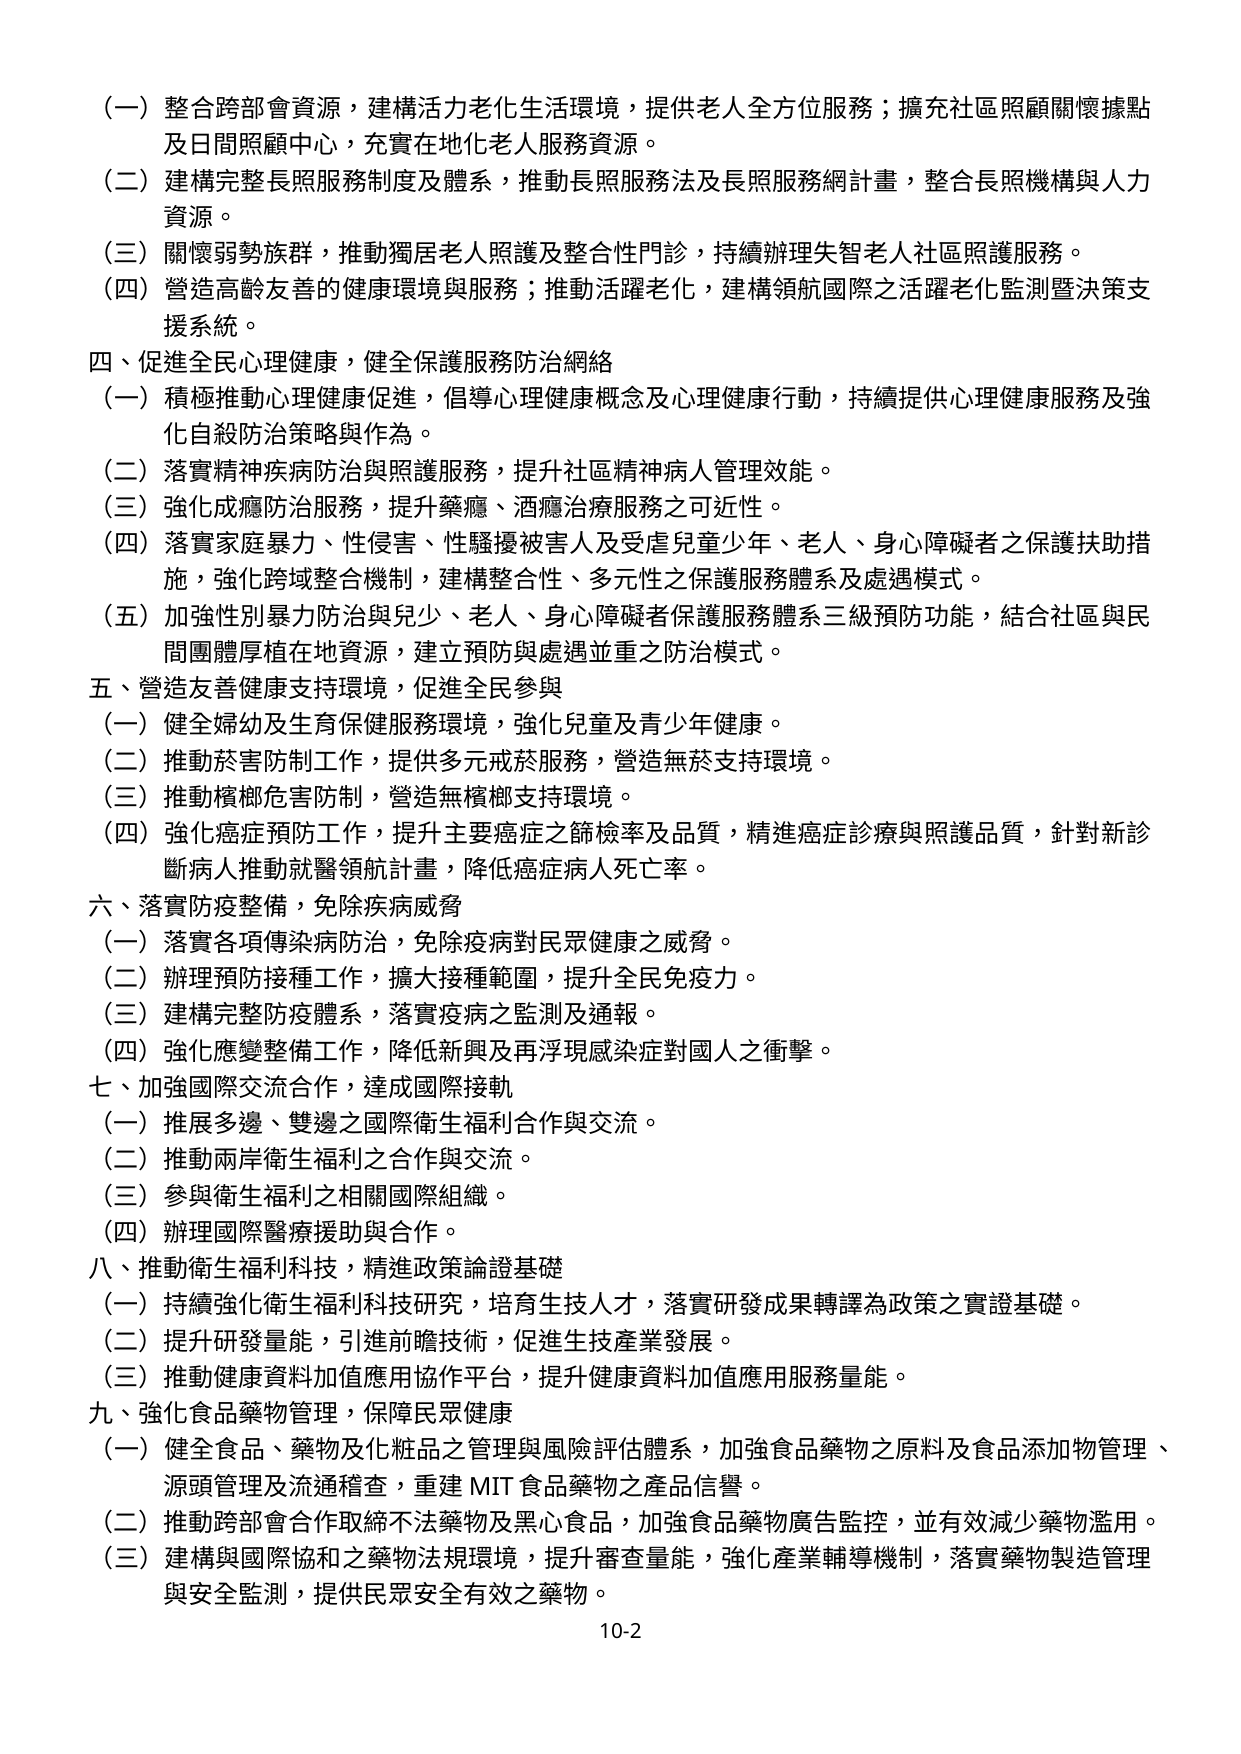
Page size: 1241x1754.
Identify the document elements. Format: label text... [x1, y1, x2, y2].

text （一）健全食品、藥物及化粧品之管理與風險評估體系，加強食品藥物之原料及食品添加物管理、源頭管理及流通稽查，重建MIT食品藥物之產品信譽。 [89, 1430, 1152, 1502]
text （二）推動兩岸衛生福利之合作與交流。 [89, 1140, 1152, 1176]
text （四）落實家庭暴力、性侵害、性騷擾被害人及受虐兒童少年、老人、身心障礙者之保護扶助措施，強化跨域整合機制，建構整合性、多元性之保護服務體系及處遇模式。 [89, 524, 1152, 596]
text （一）落實各項傳染病防治，免除疫病對民眾健康之威脅。 [89, 922, 1152, 959]
text （一）推展多邊、雙邊之國際衛生福利合作與交流。 [89, 1104, 1152, 1140]
text （一）整合跨部會資源，建構活力老化生活環境，提供老人全方位服務；擴充社區照顧關懷據點及日間照顧中心，充實在地化老人服務資源。 [89, 89, 1152, 161]
text （三）推動檳榔危害防制，營造無檳榔支持環境。 [89, 777, 1152, 814]
text 六、落實防疫整備，免除疾病威脅 [89, 886, 1152, 922]
text 七、加強國際交流合作，達成國際接軌 [89, 1067, 1152, 1104]
text （三）關懷弱勢族群，推動獨居老人照護及整合性門診，持續辦理失智老人社區照護服務。 [89, 234, 1152, 270]
text 九、強化食品藥物管理，保障民眾健康 [89, 1394, 1152, 1430]
text （三）強化成癮防治服務，提升藥癮、酒癮治療服務之可近性。 [89, 487, 1152, 524]
text （四）強化癌症預防工作，提升主要癌症之篩檢率及品質，精進癌症診療與照護品質，針對新診斷病人推動就醫領航計畫，降低癌症病人死亡率。 [89, 814, 1152, 886]
text （三）推動健康資料加值應用協作平台，提升健康資料加值應用服務量能。 [89, 1357, 1152, 1394]
text （二）落實精神疾病防治與照護服務，提升社區精神病人管理效能。 [89, 451, 1152, 487]
text （一）積極推動心理健康促進，倡導心理健康概念及心理健康行動，持續提供心理健康服務及強化自殺防治策略與作為。 [89, 379, 1152, 451]
text （一）健全婦幼及生育保健服務環境，強化兒童及青少年健康。 [89, 705, 1152, 741]
text （一）持續強化衛生福利科技研究，培育生技人才，落實研發成果轉譯為政策之實證基礎。 [89, 1285, 1152, 1321]
text （二）建構完整長照服務制度及體系，推動長照服務法及長照服務網計畫，整合長照機構與人力資源。 [89, 161, 1152, 234]
text （二）推動跨部會合作取締不法藥物及黑心食品，加強食品藥物廣告監控，並有效減少藥物濫用。 [89, 1502, 1152, 1539]
text （二）辦理預防接種工作，擴大接種範圍，提升全民免疫力。 [89, 959, 1152, 995]
text 八、推動衛生福利科技，精進政策論證基礎 [89, 1249, 1152, 1285]
text （三）建構與國際協和之藥物法規環境，提升審查量能，強化產業輔導機制，落實藥物製造管理與安全監測，提供民眾安全有效之藥物。 [89, 1539, 1152, 1611]
text （四）營造高齡友善的健康環境與服務；推動活躍老化，建構領航國際之活躍老化監測暨決策支援系統。 [89, 270, 1152, 342]
text （三）建構完整防疫體系，落實疫病之監測及通報。 [89, 995, 1152, 1031]
text （二）提升研發量能，引進前瞻技術，促進生技產業發展。 [89, 1321, 1152, 1357]
text 五、營造友善健康支持環境，促進全民參與 [89, 669, 1152, 705]
text （四）辦理國際醫療援助與合作。 [89, 1212, 1152, 1249]
text （二）推動菸害防制工作，提供多元戒菸服務，營造無菸支持環境。 [89, 741, 1152, 777]
text （五）加強性別暴力防治與兒少、老人、身心障礙者保護服務體系三級預防功能，結合社區與民間團體厚植在地資源，建立預防與處遇並重之防治模式。 [89, 596, 1152, 669]
text （四）強化應變整備工作，降低新興及再浮現感染症對國人之衝擊。 [89, 1031, 1152, 1067]
text 四、促進全民心理健康，健全保護服務防治網絡 [89, 342, 1152, 379]
text （三）參與衛生福利之相關國際組織。 [89, 1176, 1152, 1212]
